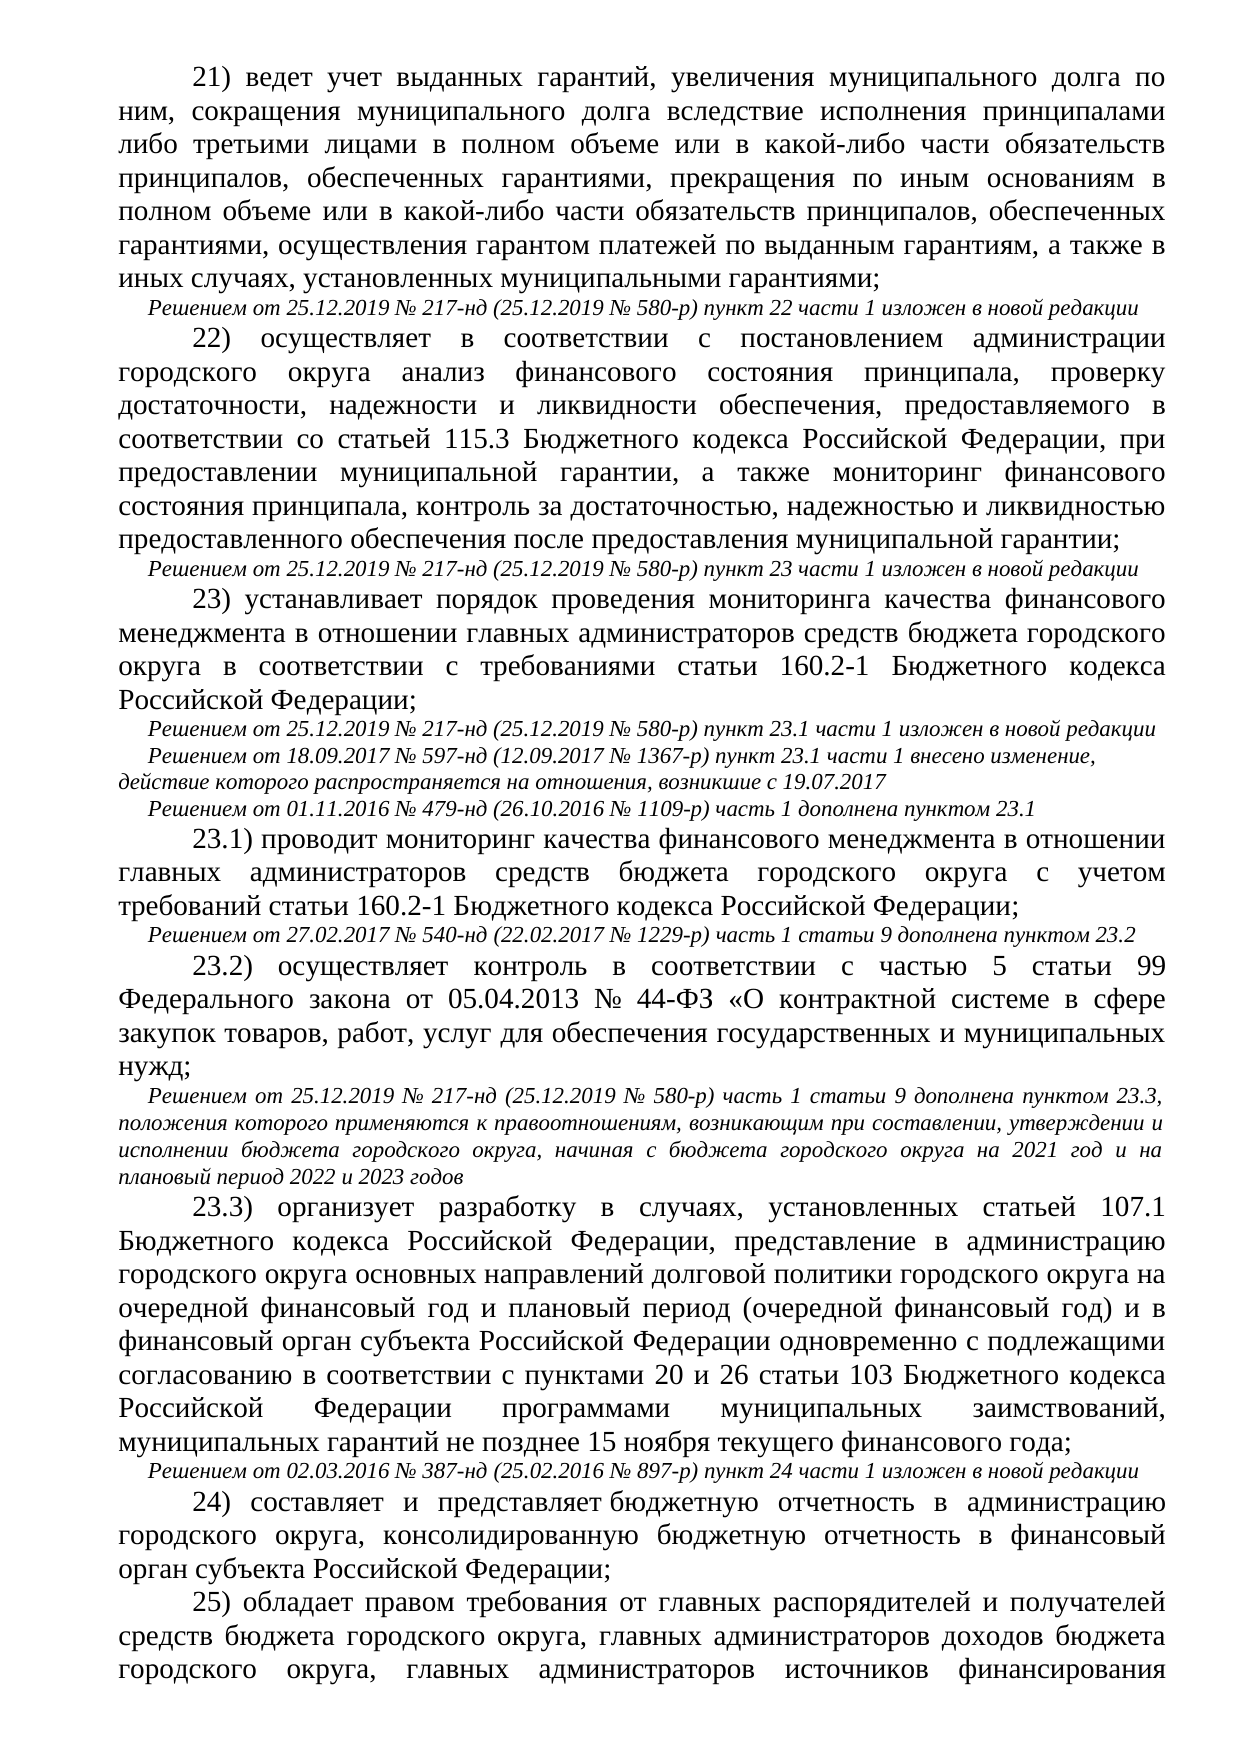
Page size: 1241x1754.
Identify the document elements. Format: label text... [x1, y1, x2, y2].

text 23.1) проводит мониторинг качества финансового менеджмента в отношении главных администраторов средств бюджета городского округа с учетом требований статьи 160.2-1 Бюджетного кодекса Российской Федерации; [118, 821, 1167, 922]
text Решением от 02.03.2016 № 387-нд (25.02.2016 № 897-р) пункт 24 части 1 изложен в новой редакции [118, 1457, 1167, 1484]
text 24) составляет и представляет бюджетную отчетность в администрацию городского округа, консолидированную бюджетную отчетность в финансовый орган субъекта Российской Федерации; [118, 1484, 1167, 1584]
text 22) осуществляет в соответствии с постановлением администрации городского округа анализ финансового состояния принципала, проверку достаточности, надежности и ликвидности обеспечения, предоставляемого в соответствии со статьей 115.3 Бюджетного кодекса Российской Федерации, при предоставлении муниципальной гарантии, а также мониторинг финансового состояния принципала, контроль за достаточностью, надежностью и ликвидностью предоставленного обеспечения после предоставления муниципальной гарантии; [118, 320, 1167, 555]
text 23.2) осуществляет контроль в соответствии с частью 5 статьи 99 Федерального закона от 05.04.2013 № 44-ФЗ «О контрактной системе в сфере закупок товаров, работ, услуг для обеспечения государственных и муниципальных нужд; [118, 948, 1167, 1082]
text Решением от 18.09.2017 № 597-нд (12.09.2017 № 1367-р) пункт 23.1 части 1 внесено изменение, действие которого распространяется на отношения, возникшие с 19.07.2017 [118, 742, 1167, 794]
text 23) устанавливает порядок проведения мониторинга качества финансового менеджмента в отношении главных администраторов средств бюджета городского округа в соответствии с требованиями статьи 160.2-1 Бюджетного кодекса Российской Федерации; [118, 581, 1167, 716]
text Решением от 25.12.2019 № 217-нд (25.12.2019 № 580-р) часть 1 статьи 9 дополнена пунктом 23.3, положения которого применяются к правоотношениям, возникающим при составлении, утверждении и исполнении бюджета городского округа, начиная с бюджета городского округа на 2021 год и на плановый период 2022 и 2023 годов [118, 1082, 1167, 1189]
text Решением от 01.11.2016 № 479-нд (26.10.2016 № 1109-р) часть 1 дополнена пунктом 23.1 [118, 794, 1167, 821]
text Решением от 25.12.2019 № 217-нд (25.12.2019 № 580-р) пункт 23 части 1 изложен в новой редакции [118, 555, 1167, 581]
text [118, 1584, 1167, 1685]
text 23.3) организует разработку в случаях, установленных статьей 107.1 Бюджетного кодекса Российской Федерации, представление в администрацию городского округа основных направлений долговой политики городского округа на очередной финансовый год и плановый период (очередной финансовый год) и в финансовый орган субъекта Российской Федерации одновременно с подлежащими согласованию в соответствии с пунктами 20 и 26 статьи 103 Бюджетного кодекса Российской Федерации программами муниципальных заимствований, муниципальных гарантий не позднее 15 ноября текущего финансового года; [118, 1189, 1167, 1457]
text Решением от 25.12.2019 № 217-нд (25.12.2019 № 580-р) пункт 22 части 1 изложен в новой редакции [118, 294, 1167, 320]
text 21) ведет учет выданных гарантий, увеличения муниципального долга по ним, сокращения муниципального долга вследствие исполнения принципалами либо третьими лицами в полном объеме или в какой-либо части обязательств принципалов, обеспеченных гарантиями, прекращения по иным основаниям в полном объеме или в какой-либо части обязательств принципалов, обеспеченных гарантиями, осуществления гарантом платежей по выданным гарантиям, а также в иных случаях, установленных муниципальными гарантиями; [118, 59, 1167, 294]
text Решением от 27.02.2017 № 540-нд (22.02.2017 № 1229-р) часть 1 статьи 9 дополнена пунктом 23.2 [118, 922, 1152, 948]
text Решением от 25.12.2019 № 217-нд (25.12.2019 № 580-р) пункт 23.1 части 1 изложен в новой редакции [118, 716, 1167, 742]
